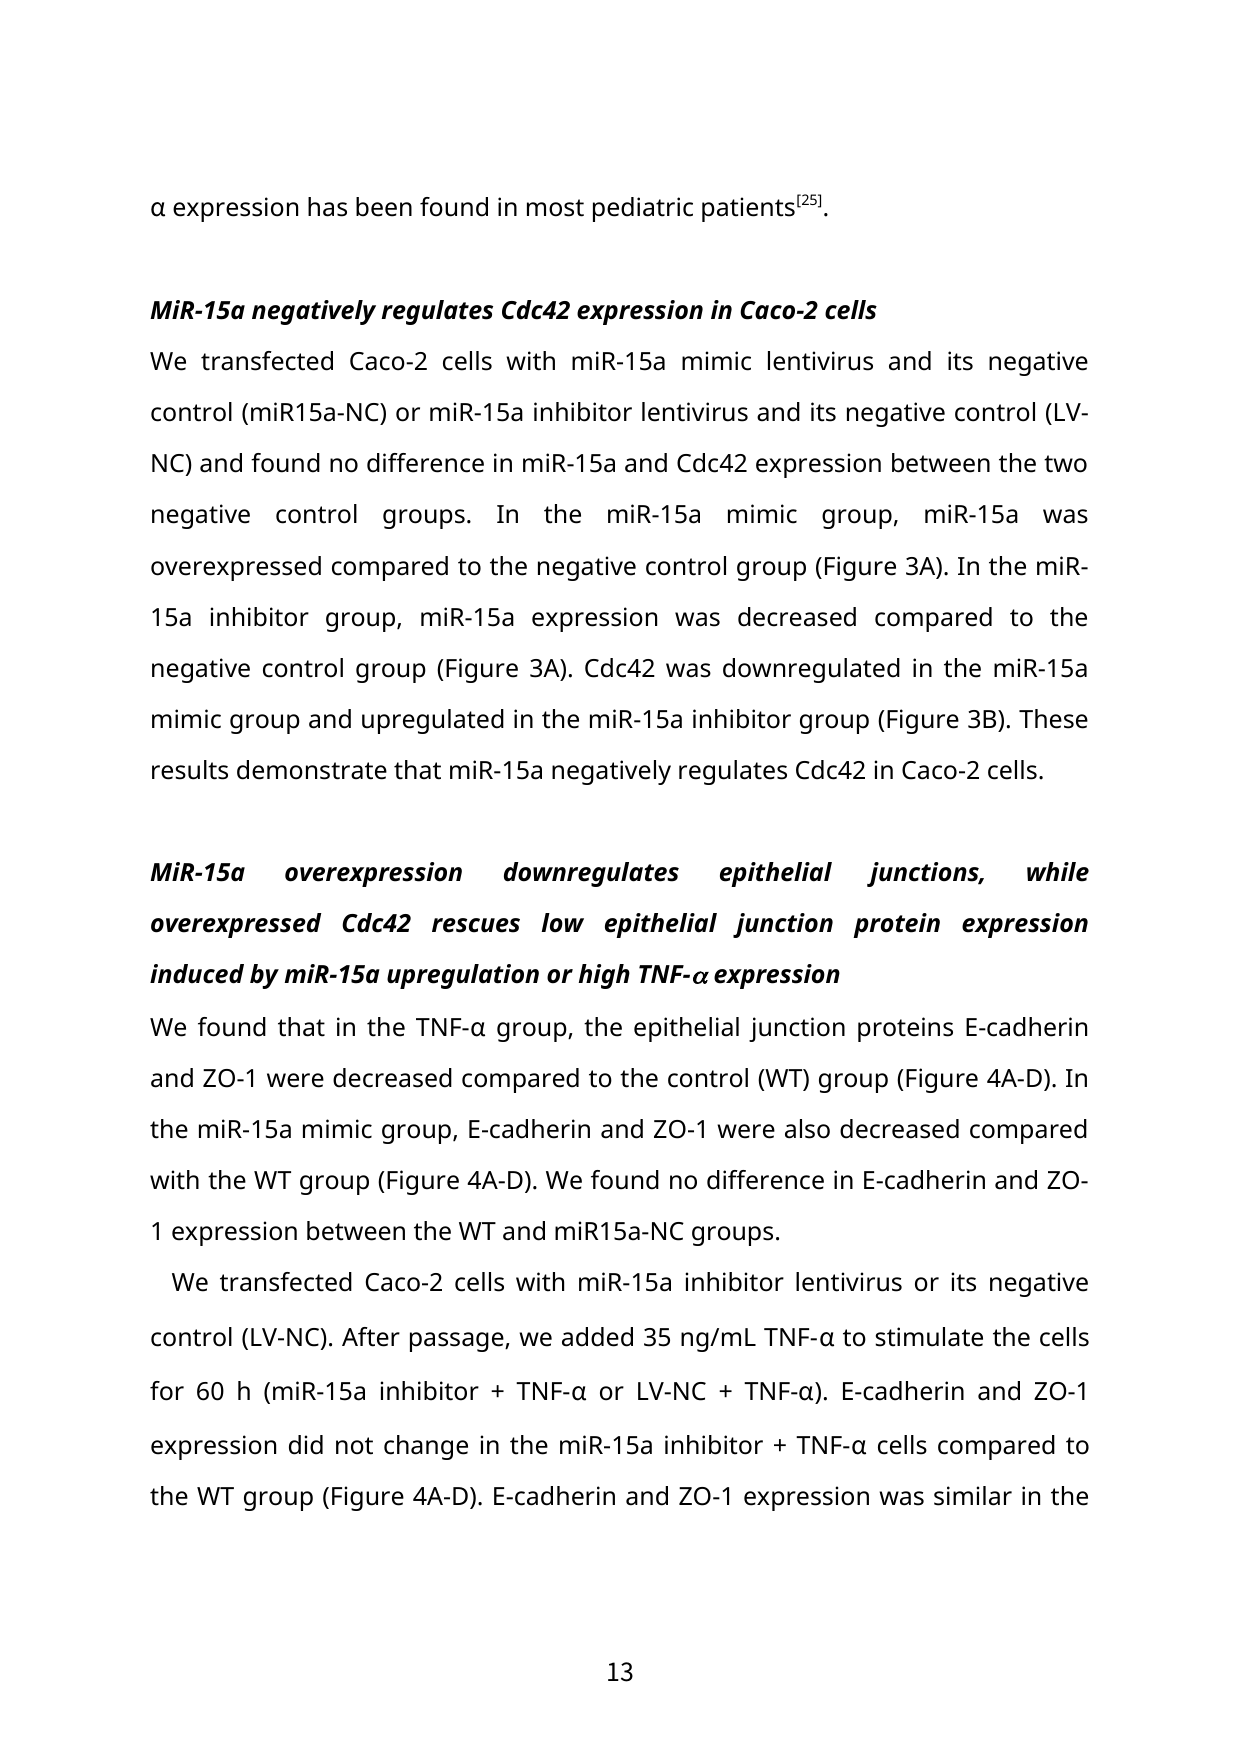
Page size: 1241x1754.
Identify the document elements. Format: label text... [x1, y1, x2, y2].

text MiR-15a negatively regulates Cdc42 expression in Caco-2 cells [150, 293, 1090, 327]
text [150, 187, 1090, 224]
text We transfected Caco-2 cells with miR-15a mimic lentivirus and its negative control (miR15a-NC) or miR-15a inhibitor lentivirus and its negative control (LV-NC) and found no difference in miR-15a and Cdc42 expression between the two negative control groups. In the miR-15a mimic group, miR-15a was overexpressed compared to the negative control group (Figure 3A). In the miR-15a inhibitor group, miR-15a expression was decreased compared to the negative control group (Figure 3A). Cdc42 was downregulated in the miR-15a mimic group and upregulated in the miR-15a inhibitor group (Figure 3B). These results demonstrate that miR-15a negatively regulates Cdc42 in Caco-2 cells. [150, 344, 1090, 786]
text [150, 1265, 1090, 1513]
text We found that in the TNF-α group, the epithelial junction proteins E-cadherin and ZO-1 were decreased compared to the control (WT) group (Figure 4A-D). In the miR-15a mimic group, E-cadherin and ZO-1 were also decreased compared with the WT group (Figure 4A-D). We found no difference in E-cadherin and ZO-1 expression between the WT and miR15a-NC groups. [150, 1007, 1090, 1248]
text MiR-15a overexpression downregulates epithelial junctions, while overexpressed Cdc42 rescues low epithelial junction protein expression induced by miR-15a upregulation or high TNF- expression [150, 854, 1090, 991]
